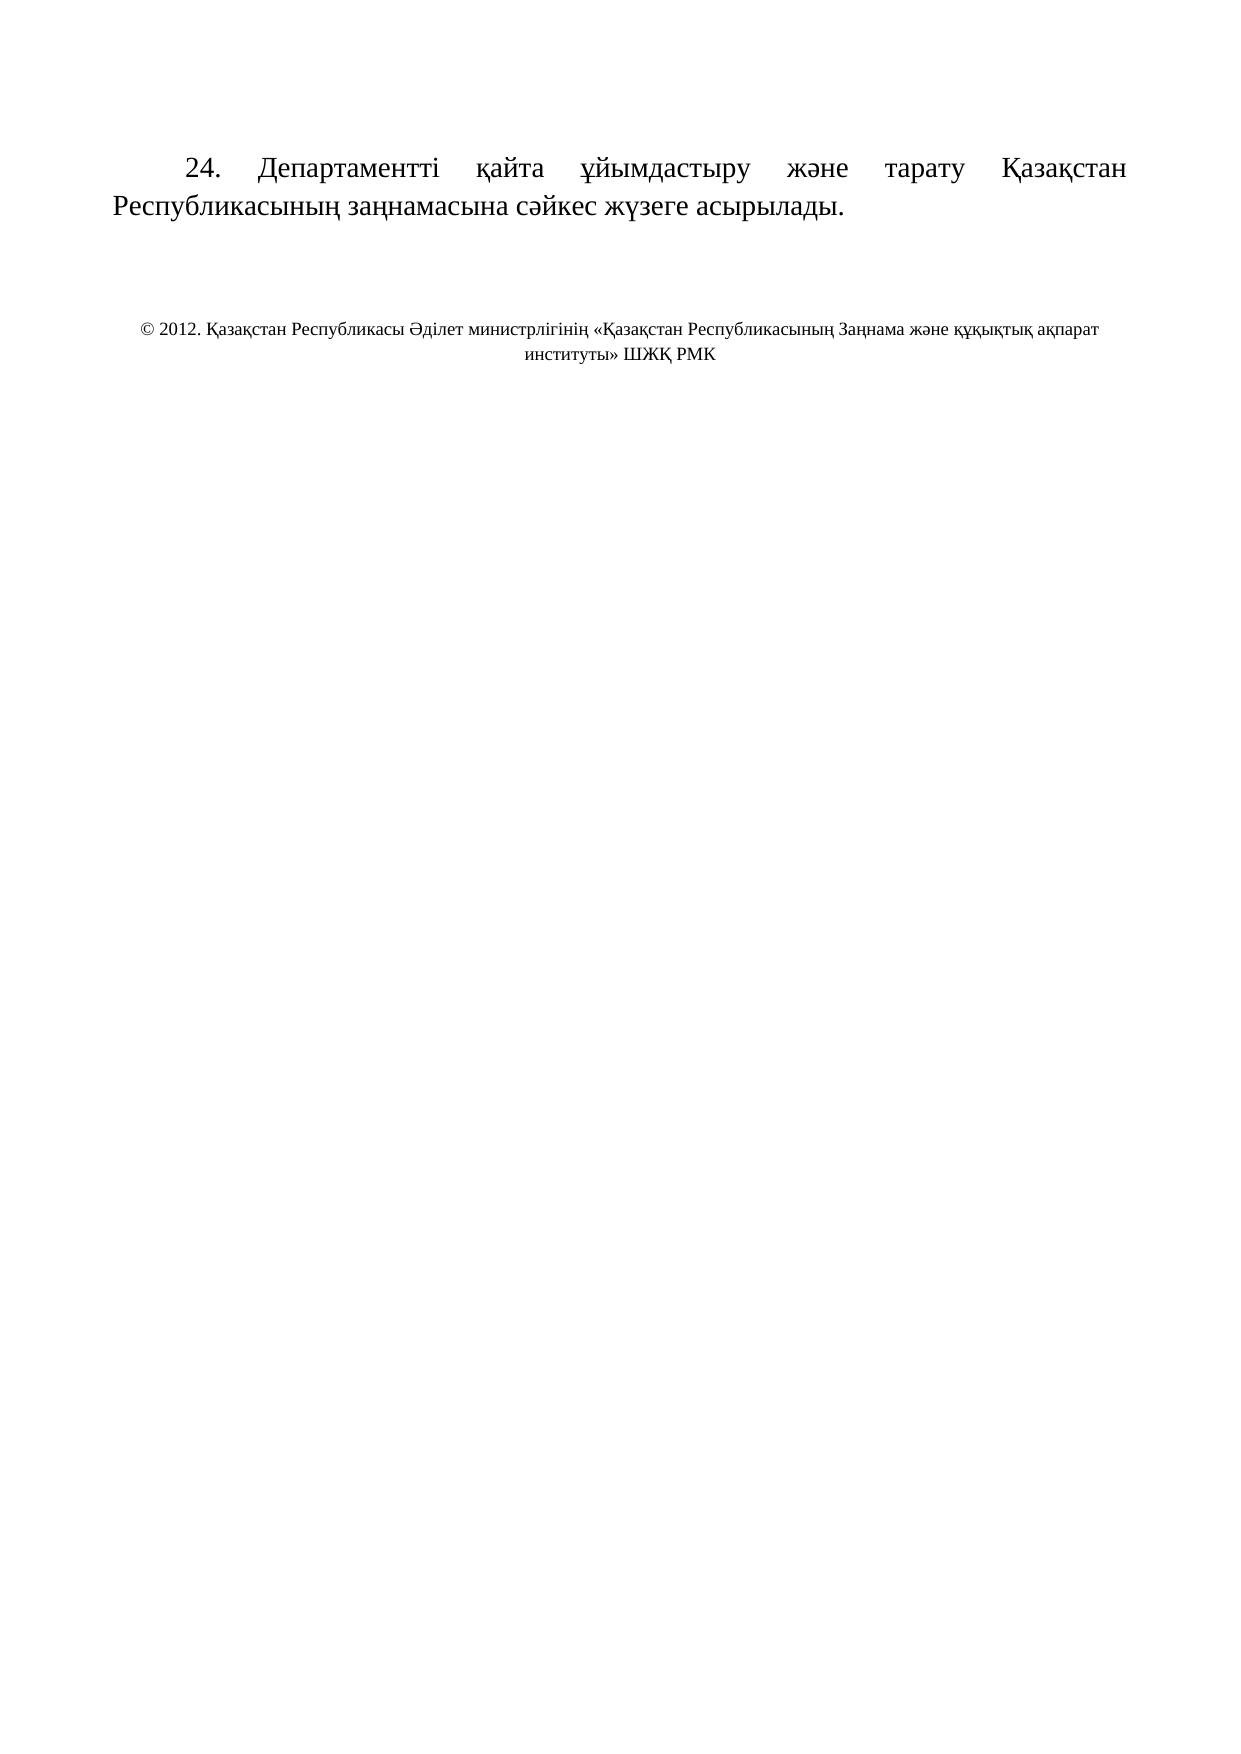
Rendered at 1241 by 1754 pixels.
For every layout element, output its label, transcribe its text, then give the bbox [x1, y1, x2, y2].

text 24. Департаментті қайта ұйымдастыру және тарату Қазақстан Республикасының заңнамасына сәйкес жүзеге асырылады. [112, 150, 1128, 222]
text © 2012. Қазақстан Республикасы Әділет министрлігінің «Қазақстан Республикасының Заңнама және құқықтық ақпарат институты» ШЖҚ РМК [112, 318, 1128, 364]
